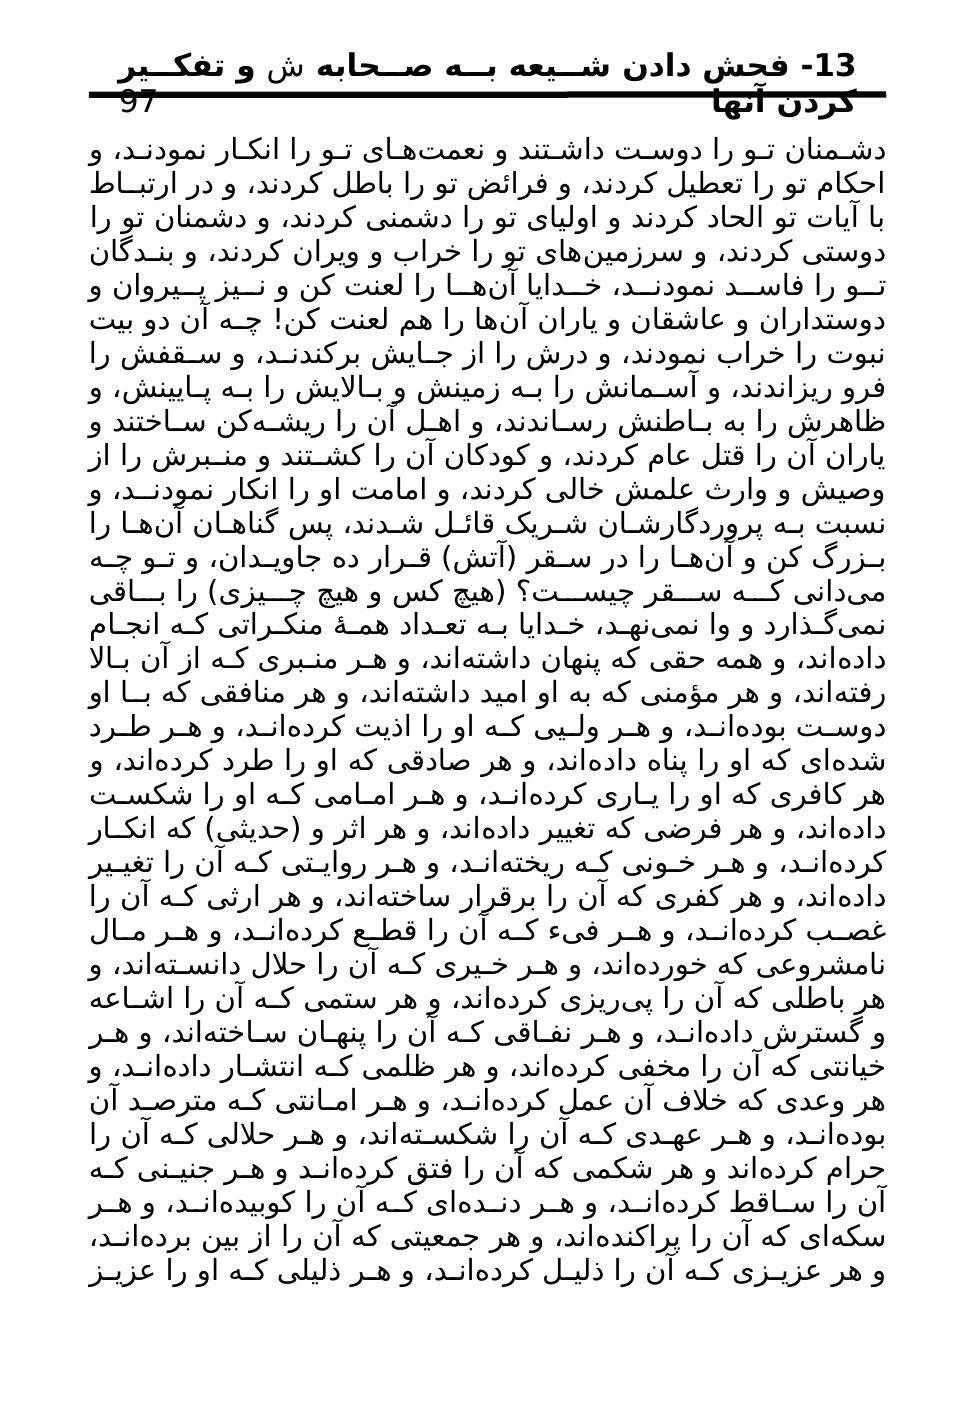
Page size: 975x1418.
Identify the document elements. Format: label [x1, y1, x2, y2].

text [89, 132, 886, 1287]
